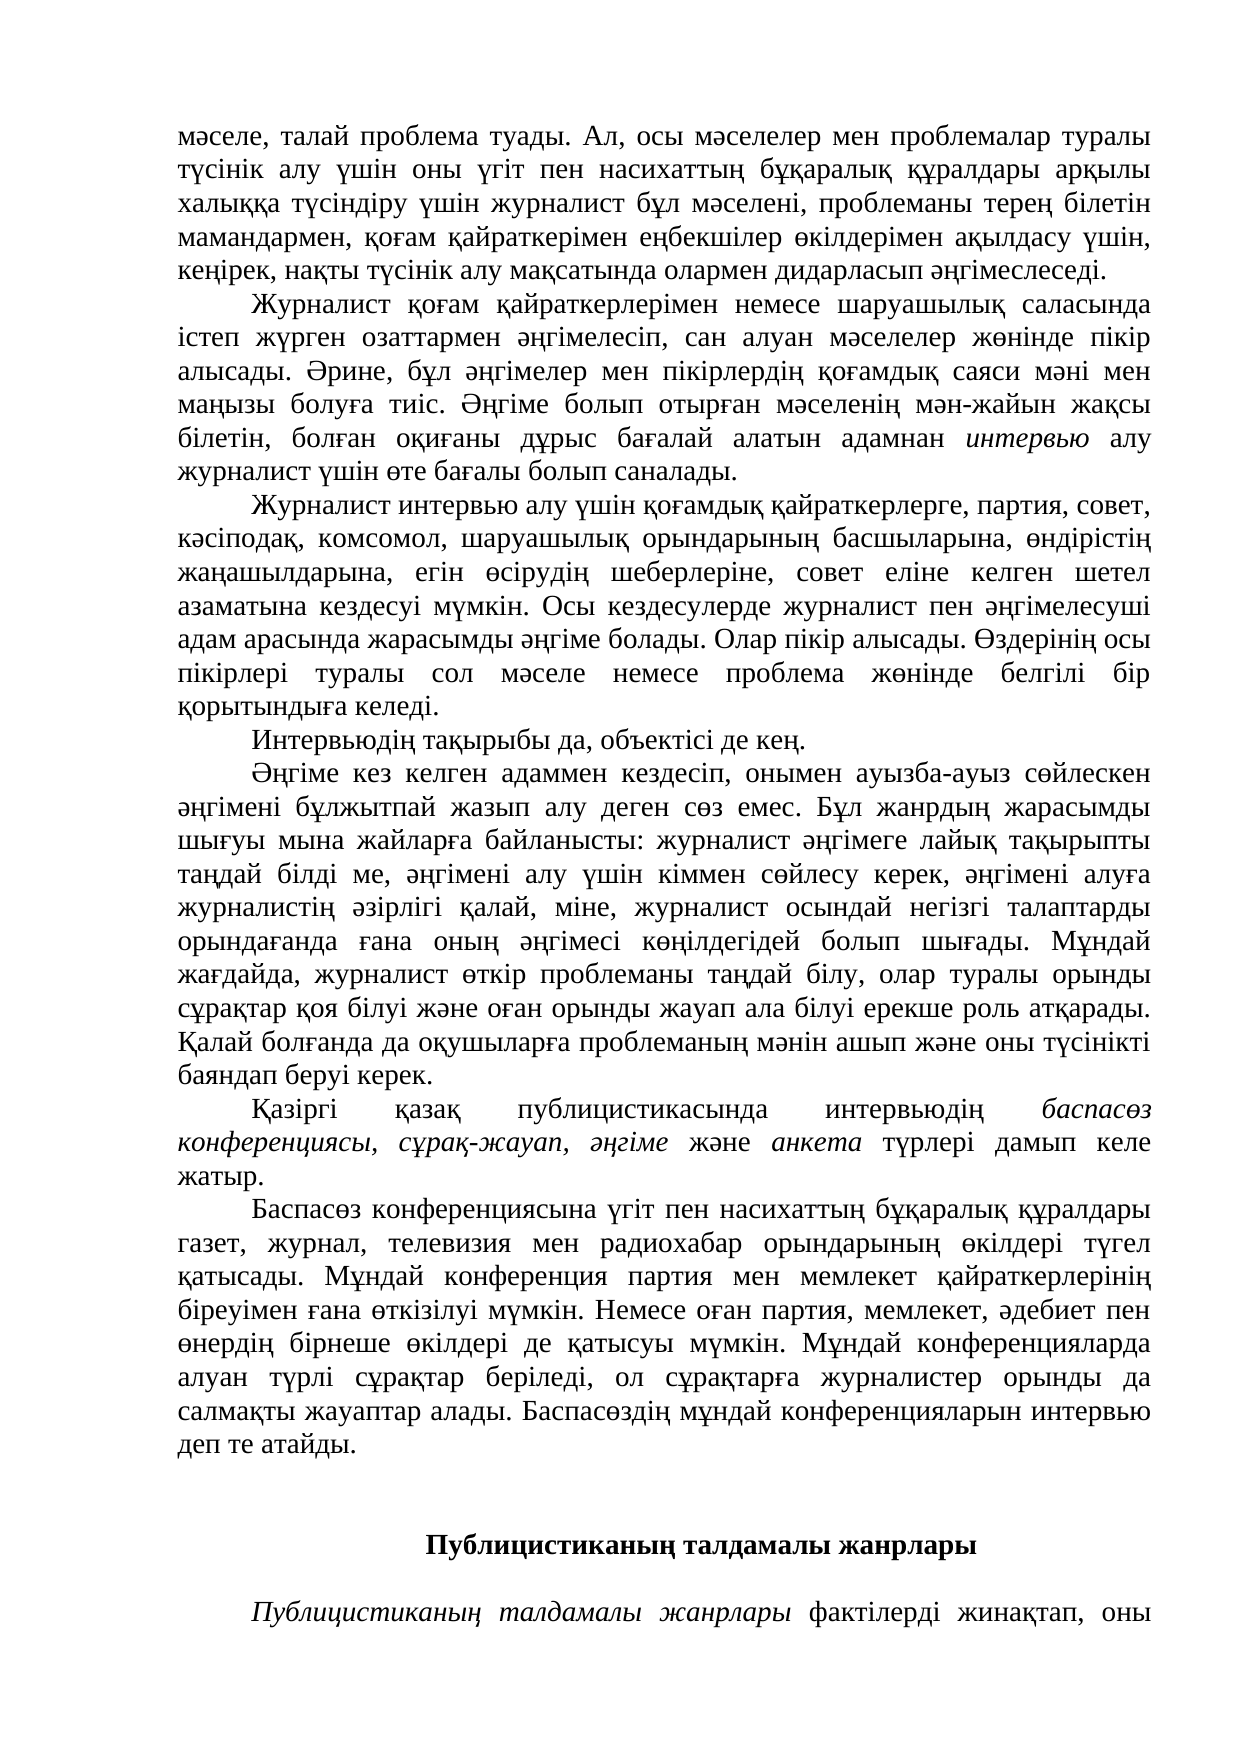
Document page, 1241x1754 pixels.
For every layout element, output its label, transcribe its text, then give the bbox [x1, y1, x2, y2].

text Журналист интервью алу үшін қоғамдық қайраткерлерге, партия, совет, кәсіподақ, комсомол, шаруашылық орындарының басшыларына, өндірістің жаңашылдарына, егін өсірудің шеберлеріне, совет еліне келген шетел азаматына кездесуі мүмкін. Осы кездесулерде журналист пен әңгімелесуші адам арасында жарасымды әңгіме болады. Олар пікір алысады. Өздерінің осы пікірлері туралы сол мәселе немесе проблема жөнінде белгілі бір қорытындыға келеді. [177, 487, 1152, 722]
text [177, 118, 1152, 286]
text Баспасөз конференциясына үгіт пен насихаттың бұқаралық құралдары газет, журнал, телевизия мен радиохабар орындарының өкілдері түгел қатысады. Мұндай конференция партия мен мемлекет қайраткерлерінің біреуімен ғана өткізілуі мүмкін. Немесе оған партия, мемлекет, әдебиет пен өнердің бірнеше өкілдері де қатысуы мүмкін. Мұндай конференцияларда алуан түрлі сұрақтар беріледі, ол сұрақтарға журналистер орынды да салмақты жауаптар алады. Баспасөздің мұндай конференцияларын интервью деп те атайды. [177, 1191, 1152, 1460]
text Журналист қоғам қайраткерлерімен немесе шаруашылық саласында істеп жүрген озаттармен әңгімелесіп, сан алуан мәселелер жөнінде пікір алысады. Әрине, бұл әңгімелер мен пікірлердің қоғамдық саяси мәні мен маңызы болуға тиіс. Әңгіме болып отырған мәселенің мән-жайын жақсы білетін, болған оқиғаны дұрыс бағалай алатын адамнан интервью алу журналист үшін өте бағалы болып саналады. [177, 286, 1152, 487]
text Интервьюдің тақырыбы да, объектісі де кең. [177, 722, 1152, 755]
text Публицистиканың талдамалы жанрлары [177, 1527, 1152, 1560]
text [177, 1594, 1152, 1627]
text Әңгіме кез келген адаммен кездесіп, онымен ауызба-ауыз сөйлескен әңгімені бұлжытпай жазып алу деген сөз емес. Бұл жанрдың жарасымды шығуы мына жайларға байланысты: журналист әңгімеге лайық тақырыпты таңдай білді ме, әңгімені алу үшін кіммен сөйлесу керек, әңгімені алуға журналистің әзірлігі қалай, міне, журналист осындай негізгі талаптарды орындағанда ғана оның әңгімесі көңілдегідей болып шығады. Мұндай жағдайда, журналист өткір проблеманы таңдай білу, олар туралы орынды сұрақтар қоя білуі және оған орынды жауап ала білуі ерекше роль атқарады. Қалай болғанда да оқушыларға проблеманың мәнін ашып және оны түсінікті баяндап беруі керек. [177, 755, 1152, 1091]
text Қазіргі қазақ публицистикасында интервьюдің баспасөз конференциясы, сұрақ-жауап, әңгіме және анкета түрлері дамып келе жатыр. [177, 1091, 1152, 1191]
